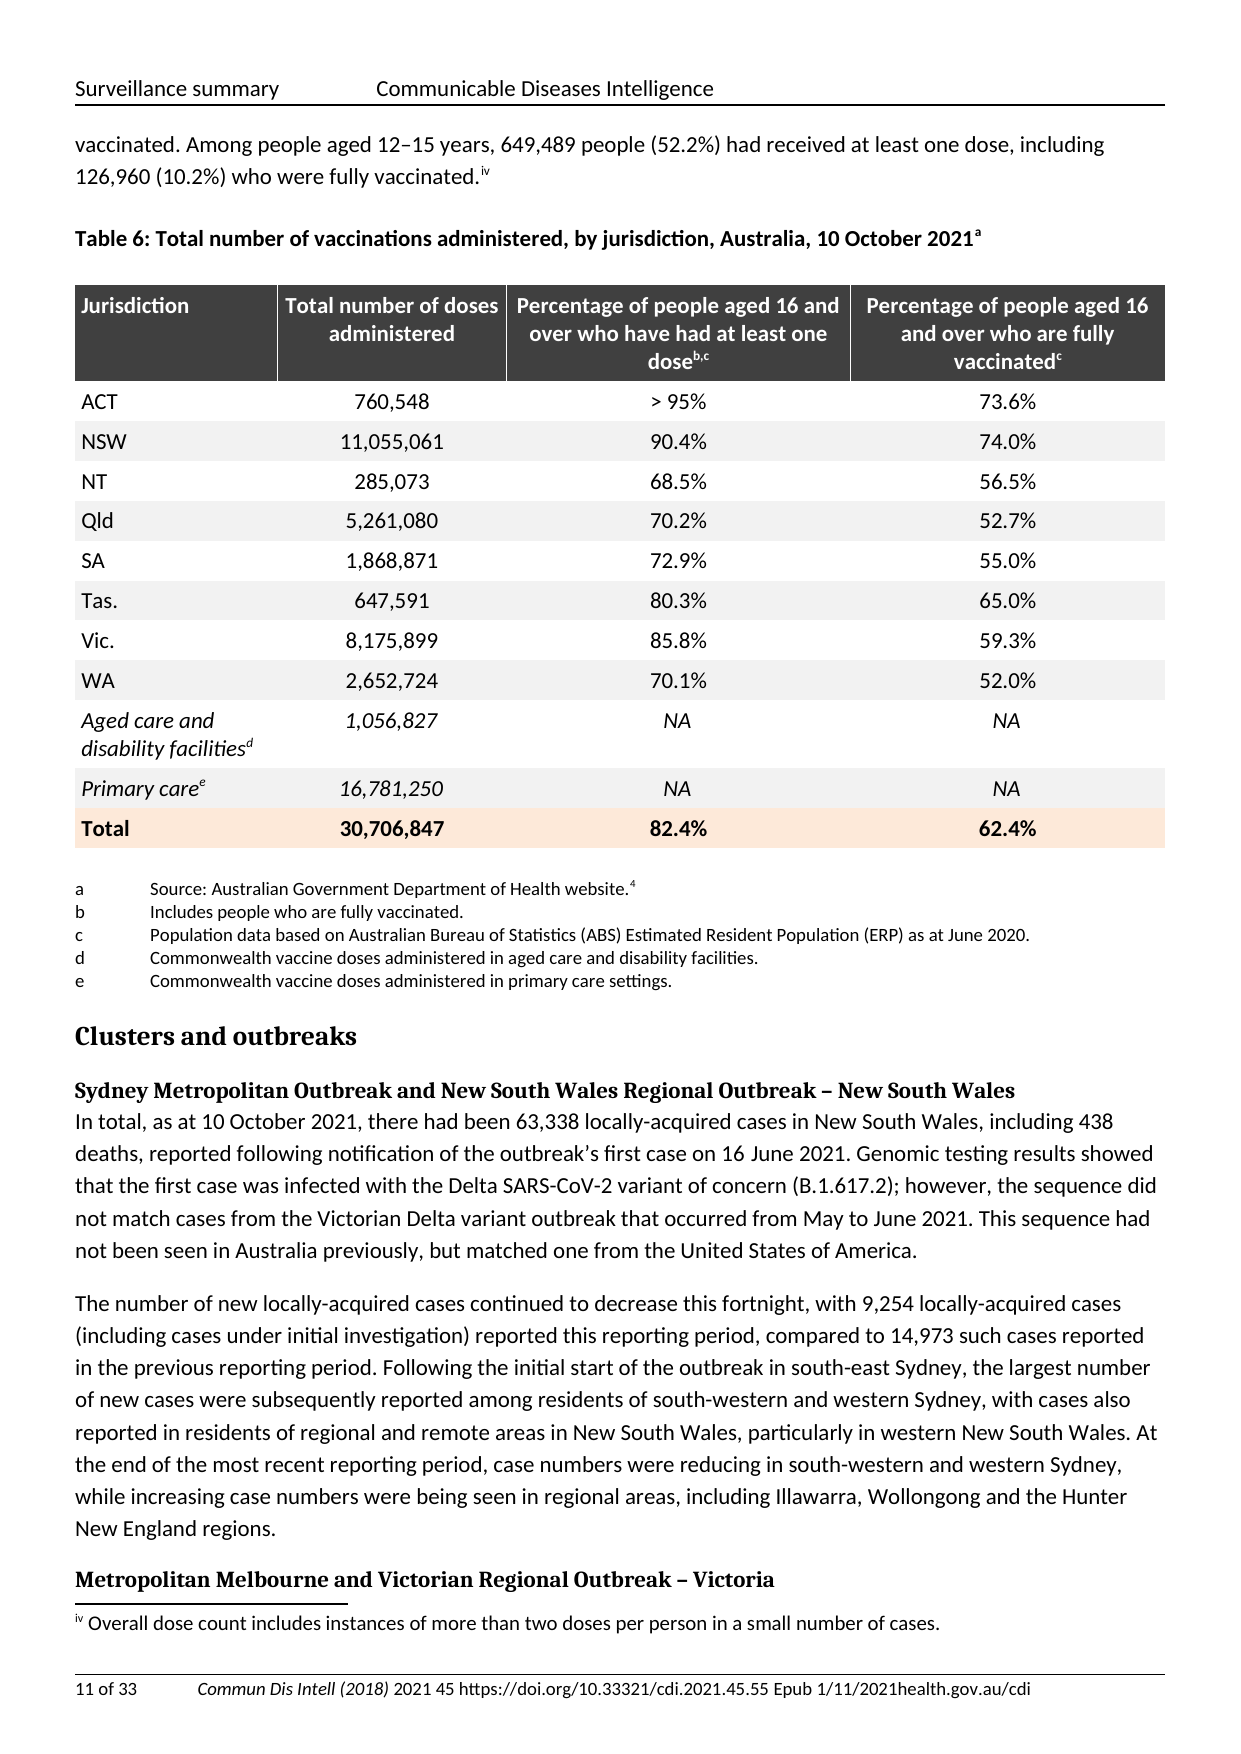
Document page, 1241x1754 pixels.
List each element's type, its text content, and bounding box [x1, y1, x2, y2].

subtitle Sydney Metropolitan Outbreak and New South Wales Regional Outbreak – New South Wales [75, 1077, 1165, 1104]
text e Commonwealth vaccine doses administered in primary care settings. [75, 969, 1165, 992]
table_cell 70.2% [507, 501, 850, 541]
table_cell 2,652,724 [277, 660, 507, 700]
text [75, 130, 1165, 190]
table_cell 52.7% [850, 501, 1165, 541]
table_header Percentage of people aged 16 and over who have had at least one doseb,c [507, 285, 850, 381]
table_cell WA [75, 660, 277, 700]
table_cell 30,706,847 [277, 808, 507, 848]
table_cell 90.4% [507, 421, 850, 461]
table_cell 1,056,827 [277, 700, 507, 768]
table_cell ACT [75, 381, 277, 421]
table_cell 80.3% [507, 581, 850, 620]
table_cell 74.0% [850, 421, 1165, 461]
table_cell NT [75, 461, 277, 501]
table_cell NSW [75, 421, 277, 461]
subtitle Metropolitan Melbourne and Victorian Regional Outbreak – Victoria [75, 1567, 1165, 1593]
table_cell SA [75, 541, 277, 581]
table_header Total number of doses administered [278, 285, 506, 381]
text d Commonwealth vaccine doses administered in aged care and disability facilities. [75, 946, 1165, 969]
table_cell 52.0% [850, 660, 1165, 700]
text c Population data based on Australian Bureau of Statistics (ABS) Estimated Resident Population (ERP) as at June 2020. [75, 923, 1165, 946]
table_cell 56.5% [850, 461, 1165, 501]
table_cell 62.4% [850, 808, 1165, 848]
table_cell 82.4% [507, 808, 850, 848]
table_cell Vic. [75, 620, 277, 660]
table_cell 70.1% [507, 660, 850, 700]
table_cell 73.6% [850, 381, 1165, 421]
table_cell NA [507, 700, 850, 768]
table_cell 68.5% [507, 461, 850, 501]
table_cell 16,781,250 [277, 768, 507, 808]
table_cell 11,055,061 [277, 421, 507, 461]
table_cell > 95% [507, 381, 850, 421]
table_cell Total [75, 808, 277, 848]
table_cell 55.0% [850, 541, 1165, 581]
table_cell NA [850, 700, 1165, 768]
table_cell Qld [75, 501, 277, 541]
table_cell 285,073 [277, 461, 507, 501]
table_header Percentage of people aged 16 and over who are fully vaccinatedc [851, 285, 1165, 381]
table_cell 5,261,080 [277, 501, 507, 541]
table_cell 59.3% [850, 620, 1165, 660]
text Table 6: Total number of vaccinations administered, by jurisdiction, Australia, 10 October 2021a [75, 224, 1165, 252]
text b Includes people who are fully vaccinated. [75, 900, 1165, 923]
text In total, as at 10 October 2021, there had been 63,338 locally-acquired cases in New South Wales, including 438 deaths, reported following notification of the outbreak’s first case on 16 June 2021. Genomic testing results showed that the first case was infected with the Delta SARS-CoV-2 variant of concern (B.1.617.2); however, the sequence did not match cases from the Victorian Delta variant outbreak that occurred from May to June 2021. This sequence had not been seen in Australia previously, but matched one from the United States of America. [75, 1107, 1165, 1264]
subtitle Clusters and outbreaks [75, 1021, 1165, 1052]
table_cell NA [850, 768, 1165, 808]
text a Source: Australian Government Department of Health website.4 [75, 877, 1165, 900]
table_cell Primary caree [75, 768, 277, 808]
table_cell 85.8% [507, 620, 850, 660]
table_cell 65.0% [850, 581, 1165, 620]
table_cell 760,548 [277, 381, 507, 421]
table_cell 647,591 [277, 581, 507, 620]
table_cell 1,868,871 [277, 541, 507, 581]
table_cell Aged care and disability facilitiesd [75, 700, 277, 768]
table_cell NA [507, 768, 850, 808]
table_cell Tas. [75, 581, 277, 620]
table_cell 8,175,899 [277, 620, 507, 660]
table_cell 72.9% [507, 541, 850, 581]
table_header Jurisdiction [75, 285, 277, 381]
text The number of new locally-acquired cases continued to decrease this fortnight, with 9,254 locally-acquired cases (including cases under initial investigation) reported this reporting period, compared to 14,973 such cases reported in the previous reporting period. Following the initial start of the outbreak in south-east Sydney, the largest number of new cases were subsequently reported among residents of south-western and western Sydney, with cases also reported in residents of regional and remote areas in New South Wales, particularly in western New South Wales. At the end of the most recent reporting period, case numbers were reducing in south-western and western Sydney, while increasing case numbers were being seen in regional areas, including Illawarra, Wollongong and the Hunter New England regions. [75, 1289, 1165, 1542]
